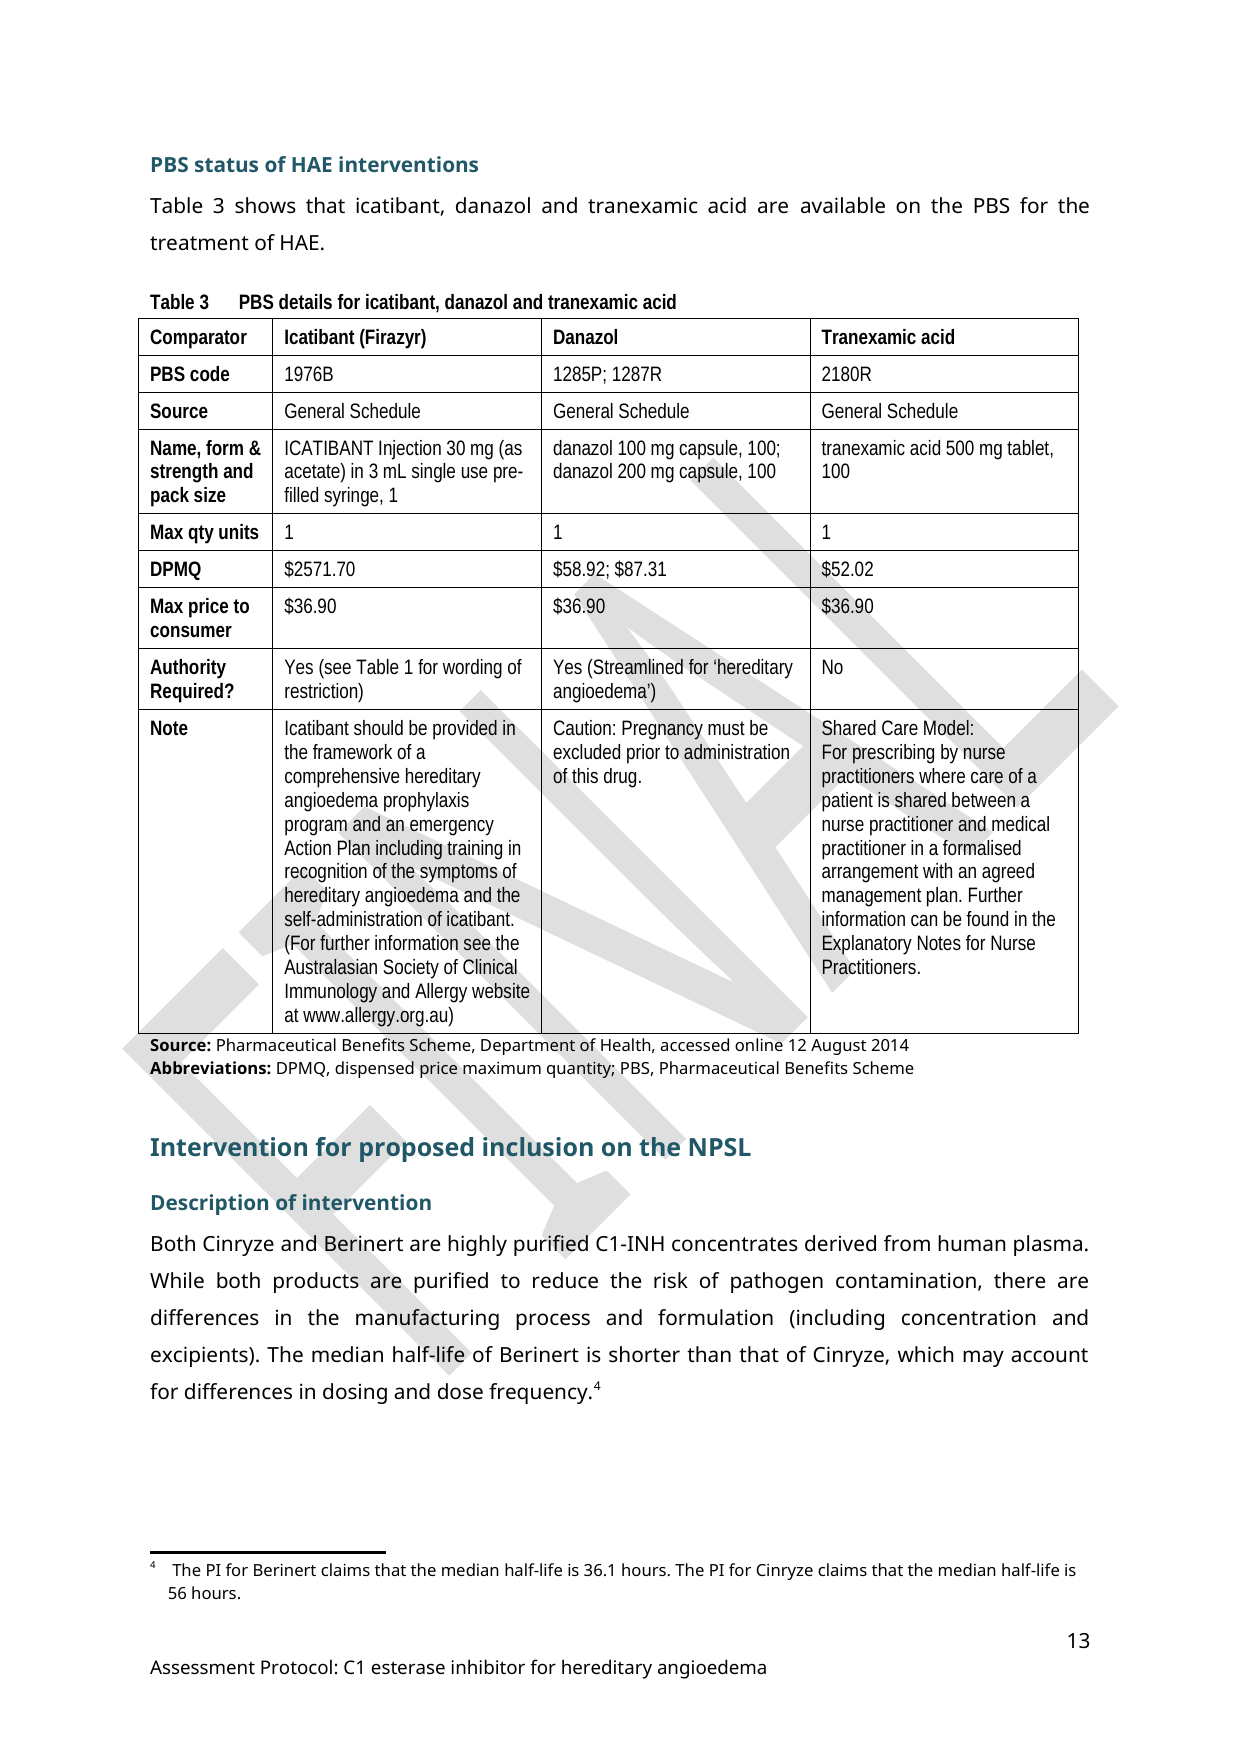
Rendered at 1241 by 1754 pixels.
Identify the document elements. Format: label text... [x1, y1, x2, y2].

table_cell Caution: Pregnancy must be excluded prior to administration of this drug. [542, 710, 810, 1033]
table_header Icatibant (Firazyr) [273, 319, 541, 355]
table_cell 2180R [811, 356, 1078, 392]
table_cell $2571.70 [273, 551, 541, 587]
table_cell $36.90 [811, 588, 1078, 648]
table_cell General Schedule [811, 393, 1078, 428]
table_cell DPMQ [139, 551, 272, 587]
table_cell Note [139, 710, 272, 1033]
table_cell Name, form & strength and pack size [139, 430, 272, 513]
table_cell General Schedule [542, 393, 810, 428]
table_cell Max price to consumer [139, 588, 272, 648]
table_cell 1 [273, 514, 541, 550]
text Source: Pharmaceutical Benefits Scheme, Department of Health, accessed online 12 August 2014 [150, 1034, 1090, 1057]
subtitle PBS status of HAE interventions [150, 150, 1090, 178]
table_cell 1976B [273, 356, 541, 392]
table_cell General Schedule [273, 393, 541, 428]
table_cell 1285P; 1287R [542, 356, 810, 392]
table_cell $52.02 [811, 551, 1078, 587]
table_cell PBS code [139, 356, 272, 392]
subtitle Description of intervention [150, 1188, 1090, 1217]
table_cell Yes (see Table 1 for wording of restriction) [273, 649, 541, 709]
table_cell Max qty units [139, 514, 272, 550]
table_cell Authority Required? [139, 649, 272, 709]
table_cell Source [139, 393, 272, 428]
text Abbreviations: DPMQ, dispensed price maximum quantity; PBS, Pharmaceutical Benefits Scheme [150, 1057, 1090, 1079]
table_cell $58.92; $87.31 [542, 551, 810, 587]
table_header Danazol [542, 319, 810, 355]
table_cell ICATIBANT Injection 30 mg (as acetate) in 3 mL single use pre-filled syringe, 1 [273, 430, 541, 513]
table_cell 1 [542, 514, 810, 550]
table_cell Shared Care Model: For prescribing by nurse practitioners where care of a patient is shared between a nurse practitioner and medical practitioner in a formalised arrangement with an agreed management plan. Further information can be found in the Explanatory Notes for Nurse Practitioners. [811, 710, 1078, 1033]
table_cell Yes (Streamlined for ‘hereditary angioedema’) [542, 649, 810, 709]
subtitle Intervention for proposed inclusion on the NPSL [150, 1129, 1090, 1163]
text Both Cinryze and Berinert are highly purified C1-INH concentrates derived from human plasma. While both products are purified to reduce the risk of pathogen contamination, there are differences in the manufacturing process and formulation (including concentration and excipients). The median half-life of Berinert is shorter than that of Cinryze, which may account for differences in dosing and dose frequency. [150, 1229, 1090, 1405]
text Table 3 shows that icatibant, danazol and tranexamic acid are available on the PBS for the treatment of HAE. [150, 191, 1090, 256]
table_header Comparator [139, 319, 272, 355]
table_cell tranexamic acid 500 mg tablet, 100 [811, 430, 1078, 513]
table_cell 1 [811, 514, 1078, 550]
table_cell danazol 100 mg capsule, 100; danazol 200 mg capsule, 100 [542, 430, 810, 513]
text Table 3 PBS details for icatibant, danazol and tranexamic acid [150, 290, 1090, 314]
table_cell $36.90 [273, 588, 541, 648]
table_cell Icatibant should be provided in the framework of a comprehensive hereditary angioedema prophylaxis program and an emergency Action Plan including training in recognition of the symptoms of hereditary angioedema and the self-administration of icatibant. (For further information see the Australasian Society of Clinical Immunology and Allergy website at www.allergy.org.au) [273, 710, 541, 1033]
table_header Tranexamic acid [811, 319, 1078, 355]
table_cell $36.90 [542, 588, 810, 648]
table_cell No [811, 649, 1078, 709]
